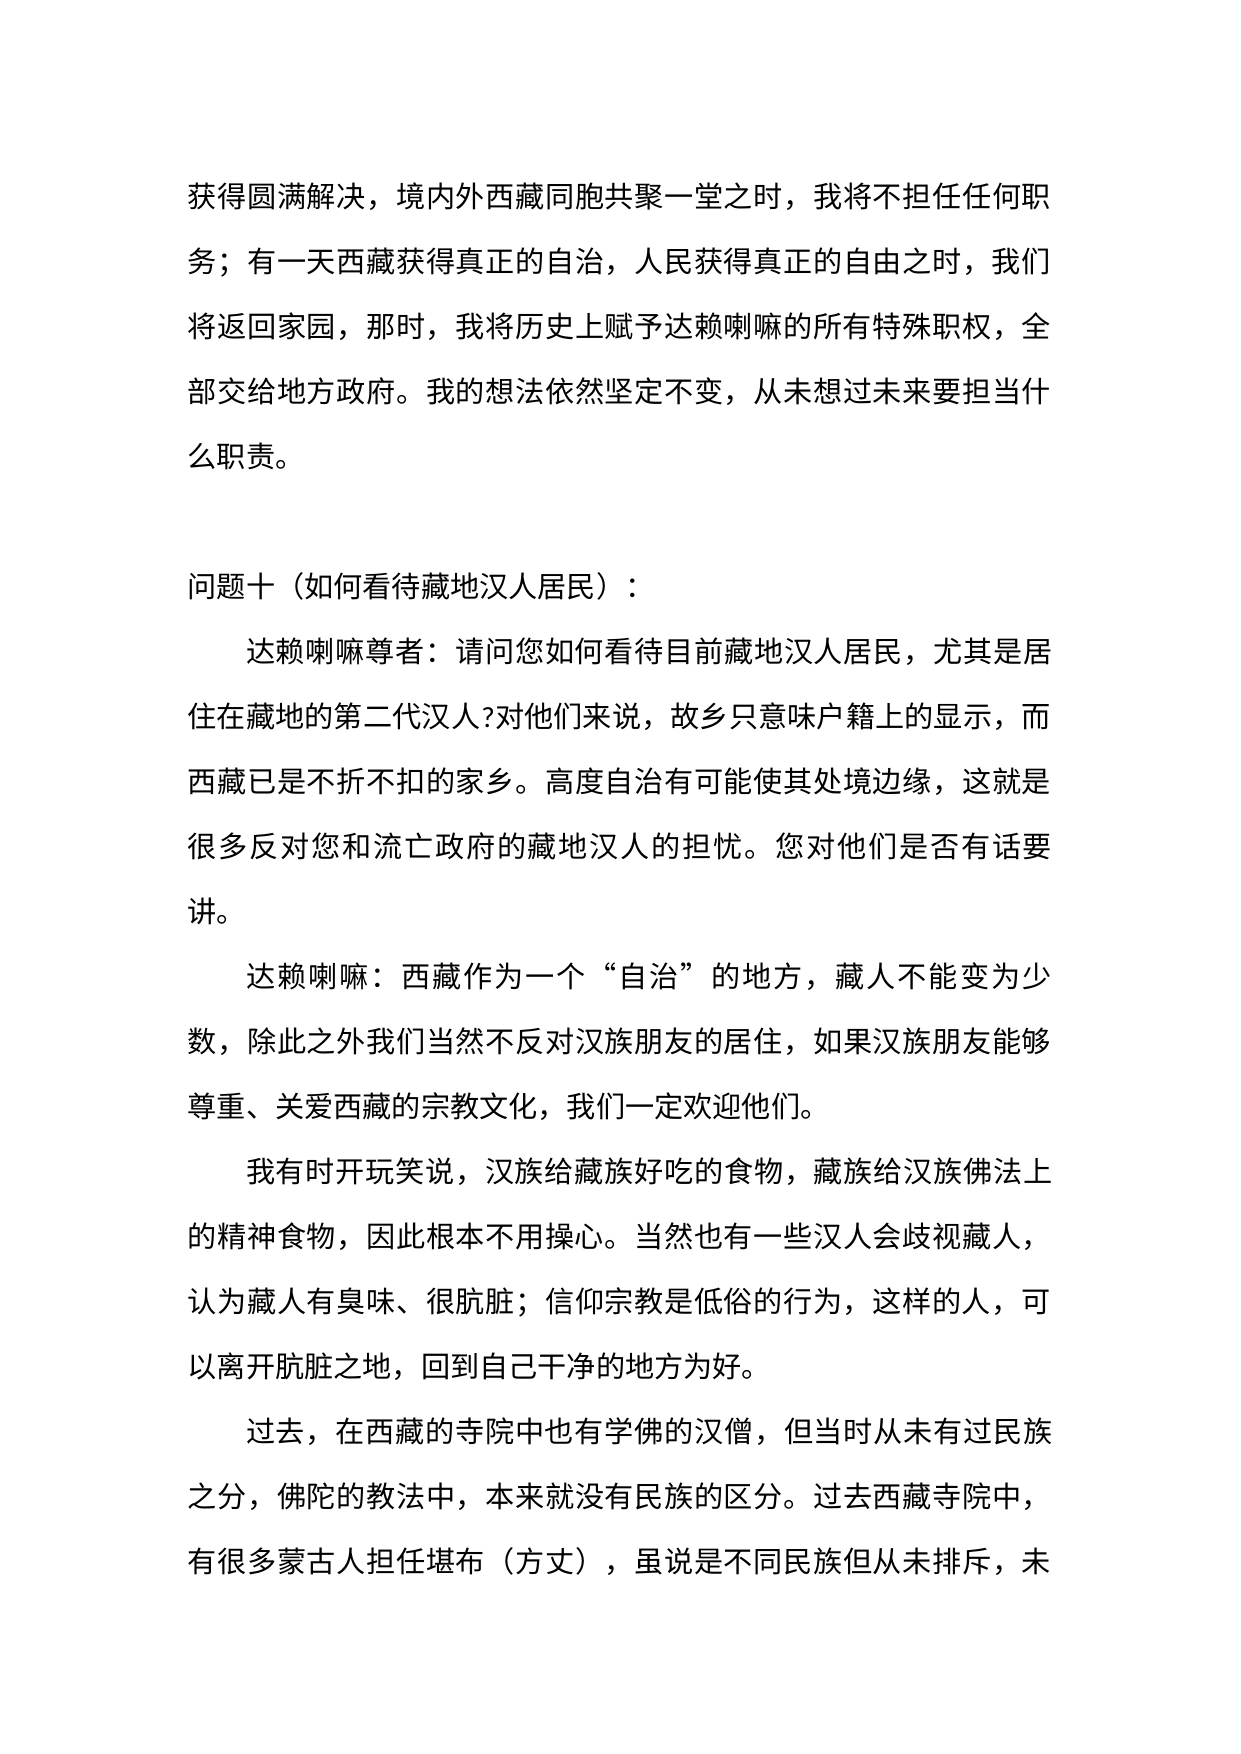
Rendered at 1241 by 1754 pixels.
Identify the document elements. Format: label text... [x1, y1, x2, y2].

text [187, 1397, 1053, 1592]
text 达赖喇嘛：西藏作为一个“自治”的地方，藏人不能变为少数，除此之外我们当然不反对汉族朋友的居住，如果汉族朋友能够尊重、关爱西藏的宗教文化，我们一定欢迎他们。 [187, 942, 1053, 1137]
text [187, 162, 1053, 617]
text 我有时开玩笑说，汉族给藏族好吃的食物，藏族给汉族佛法上的精神食物，因此根本不用操心。当然也有一些汉人会歧视藏人，认为藏人有臭味、很肮脏；信仰宗教是低俗的行为，这样的人，可以离开肮脏之地，回到自己干净的地方为好。 [187, 1137, 1053, 1397]
text 达赖喇嘛尊者：请问您如何看待目前藏地汉人居民，尤其是居住在藏地的第二代汉人?对他们来说，故乡只意味户籍上的显示，而西藏已是不折不扣的家乡。高度自治有可能使其处境边缘，这就是很多反对您和流亡政府的藏地汉人的担忧。您对他们是否有话要讲。 [187, 617, 1053, 942]
